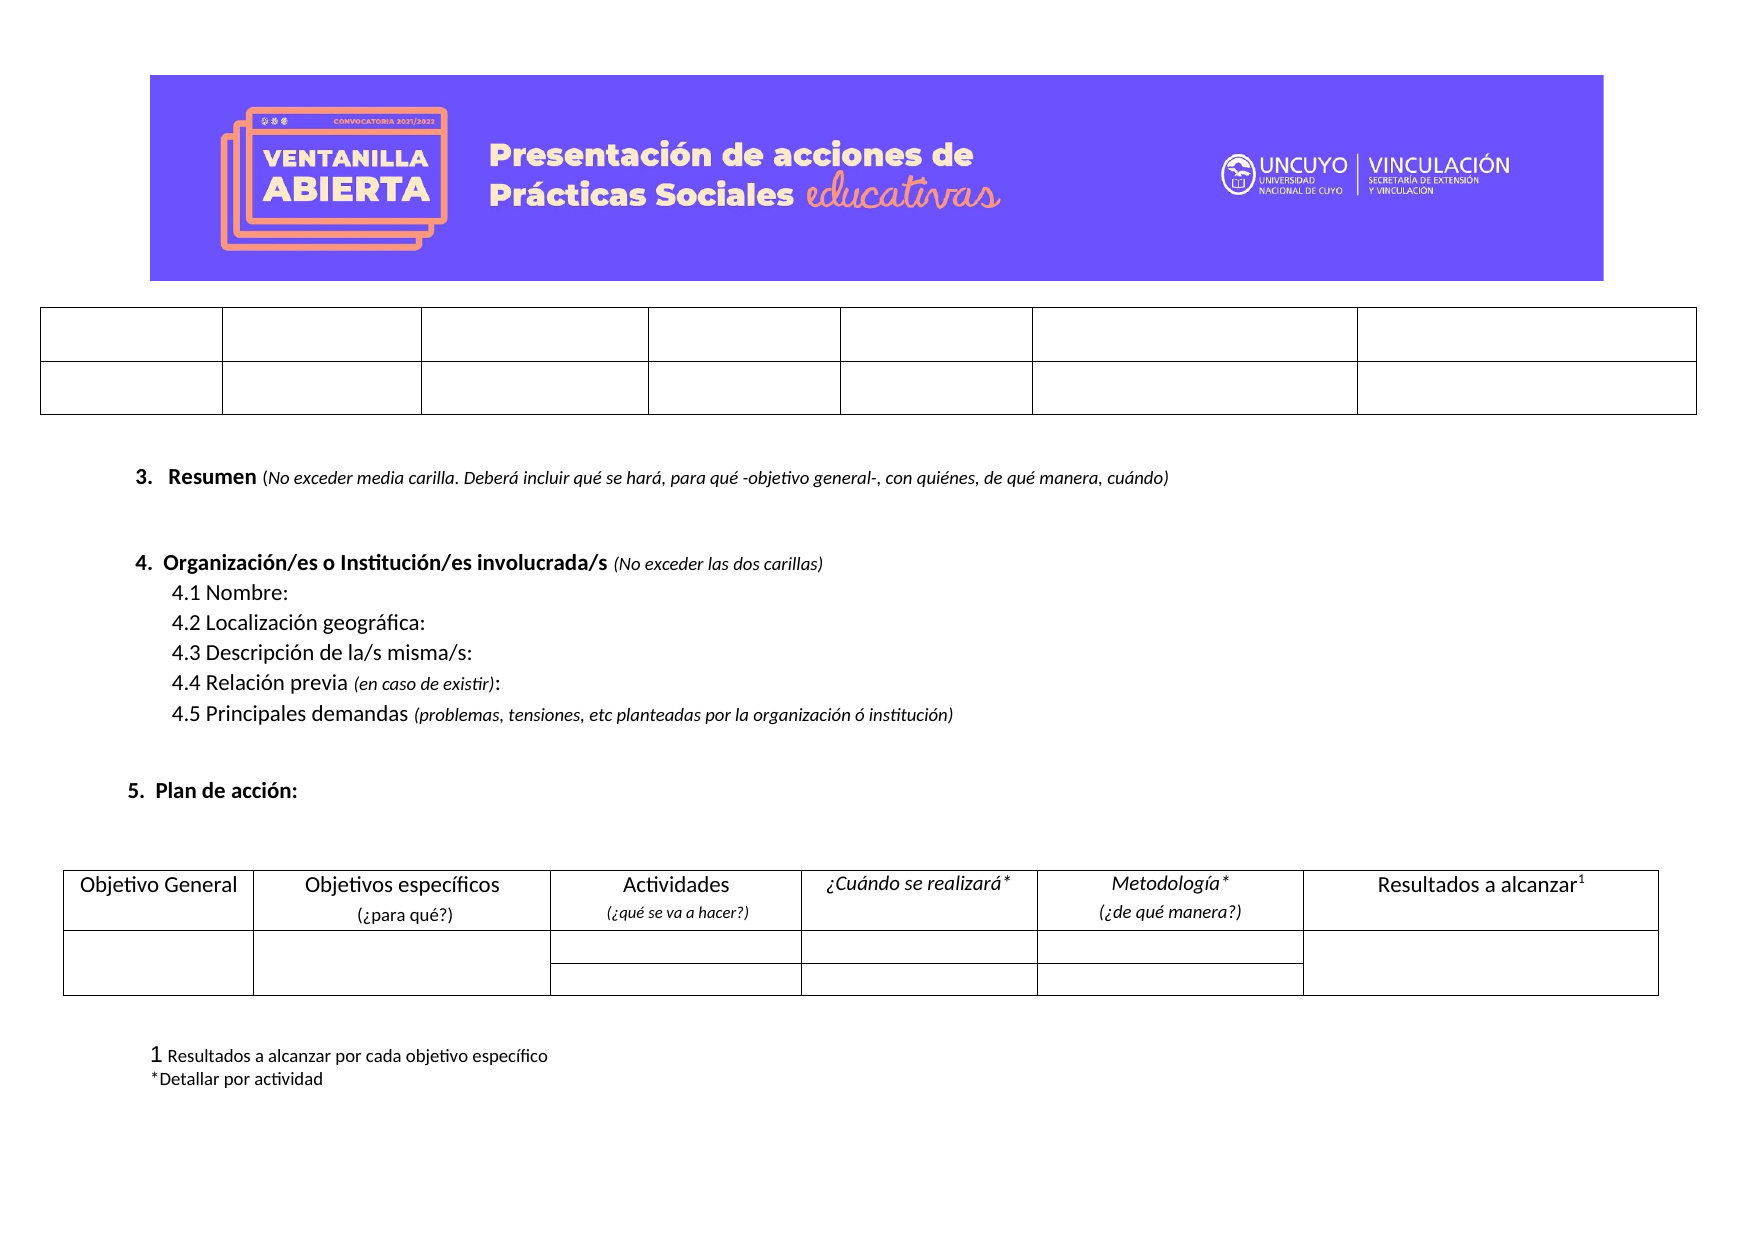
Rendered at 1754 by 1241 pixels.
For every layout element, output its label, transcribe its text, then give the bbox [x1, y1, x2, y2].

text 4. Organización/es o Institución/es involucrada/s (No exceder las dos carillas) [135, 548, 1604, 576]
table_cell [254, 931, 550, 995]
table_cell [422, 308, 648, 361]
table_cell [1033, 362, 1357, 414]
table_cell [41, 308, 222, 361]
table_cell [223, 362, 421, 414]
table_cell [551, 931, 801, 962]
text 4.4 Relación previa (en caso de existir): [172, 668, 1604, 697]
table_cell [802, 931, 1037, 962]
table_cell [649, 362, 840, 414]
table_cell [1038, 964, 1303, 995]
table_cell [1358, 308, 1696, 361]
text 3. Resumen (No exceder media carilla. Deberá incluir qué se hará, para qué -objetivo general-, con quiénes, de qué manera, cuándo) [135, 462, 1604, 490]
table_header Resultados a alcanzar [1304, 871, 1658, 929]
table_cell [1304, 931, 1658, 995]
table_cell [223, 308, 421, 361]
table_cell [1033, 308, 1357, 361]
text 4.2 Localización geográfica: [172, 608, 1604, 636]
text 5. Plan de acción: [127, 776, 1604, 804]
table_cell [649, 308, 840, 361]
table_header ¿Cuándo se realizará* [802, 871, 1037, 929]
table_cell [551, 964, 801, 995]
picture [150, 75, 1604, 281]
table_cell [422, 362, 648, 414]
table_header Metodología* (¿de qué manera?) [1038, 871, 1303, 929]
text 4.3 Descripción de la/s misma/s: [172, 638, 1604, 666]
table_cell [1358, 362, 1696, 414]
table_header Objetivos específicos (¿para qué?) [254, 871, 550, 929]
table_header Actividades (¿qué se va a hacer?) [551, 871, 801, 929]
table_cell [802, 964, 1037, 995]
table_cell [841, 308, 1032, 361]
table_cell [841, 362, 1032, 414]
text 4.5 Principales demandas (problemas, tensiones, etc planteadas por la organización ó institución) [172, 699, 1604, 727]
text 4.1 Nombre: [172, 578, 1604, 606]
table_header Objetivo General [64, 871, 253, 929]
table_cell [41, 362, 222, 414]
table_cell [1038, 931, 1303, 962]
table_cell [64, 931, 253, 995]
